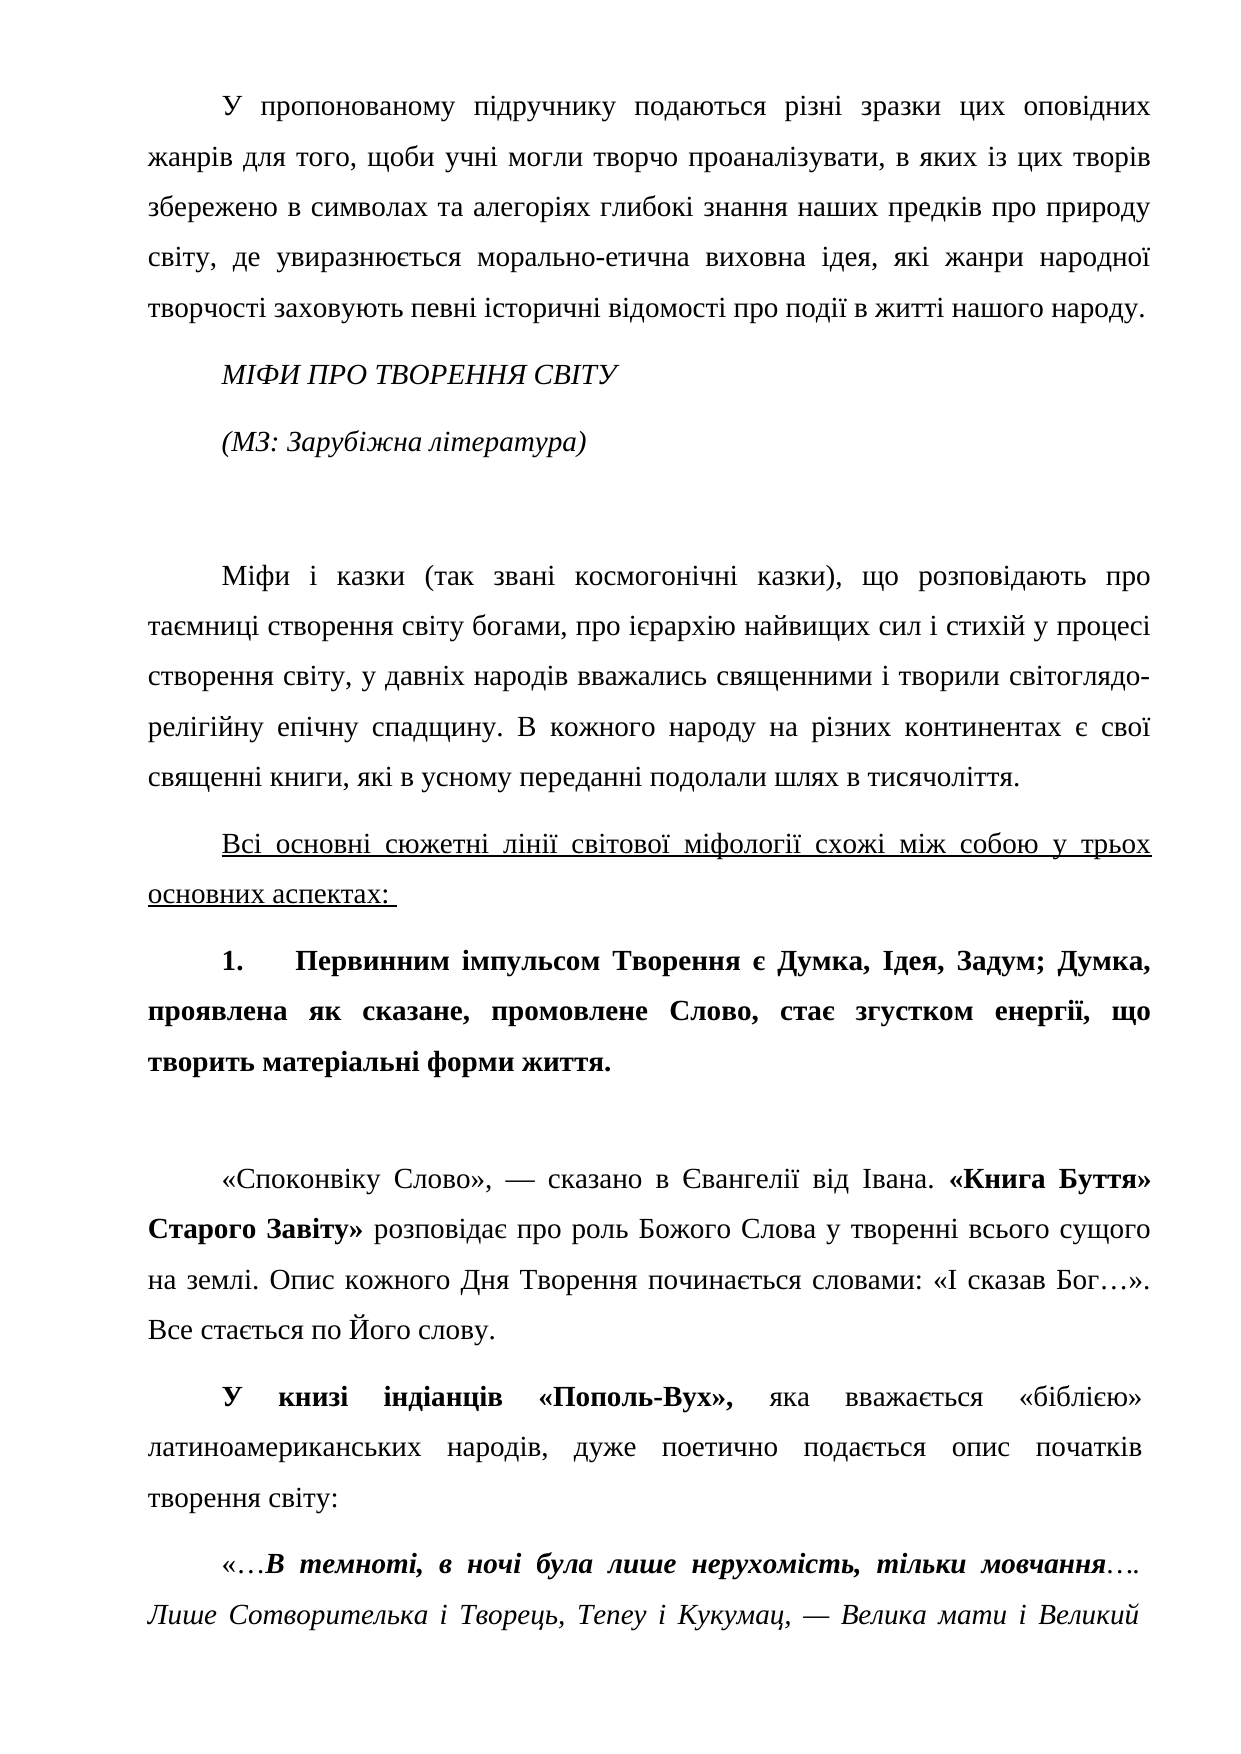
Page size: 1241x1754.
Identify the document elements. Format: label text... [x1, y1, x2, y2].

text У книзі індіанців «Пополь-Вух», яка вважається «біблією» латиноамериканських народів, дуже поетично подається опис початків творення світу: [148, 1379, 1143, 1513]
text У пропонованому підручнику подаються різні зразки цих оповідних жанрів для того, щоби учні могли творчо проаналізувати, в яких із цих творів збережено в символах та алегоріях глибокі знання наших предків про природу світу, де увиразнюється морально-етична виховна ідея, які жанри народної творчості заховують певні історичні відомості про події в житті нашого народу. [148, 88, 1152, 323]
list Первинним імпульсом Творення є Думка, Ідея, Задум; Думка, проявлена як сказане, промовлене Слово, стає згустком енергії, що творить матеріальні форми життя. [148, 943, 1152, 1077]
text (МЗ: Зарубіжна література) [148, 424, 1152, 457]
text Міфи і казки (так звані космогонічні казки), що розповідають про таємниці створення світу богами, про ієрархію найвищих сил і стихій у процесі створення світу, у давніх народів вважались священними і творили світоглядо-релігійну епічну спадщину. В кожного народу на різних континентах є свої священні книги, які в усному переданні подолали шлях в тисячоліття. [148, 558, 1152, 792]
text Всі основні сюжетні лінії світової міфології схожі між собою у трьох основних аспектах: [148, 826, 1152, 910]
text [148, 1547, 1143, 1631]
text «Споконвіку Слово», — сказано в Євангелії від Івана. «Книга Буття» Старого Завіту» розповідає про роль Божого Слова у творенні всього сущого на землі. Опис кожного Дня Творення починається словами: «І сказав Бог…». Все стається по Його слову. [148, 1161, 1152, 1346]
text МІФИ ПРО ТВОРЕННЯ СВІТУ [148, 357, 1152, 390]
